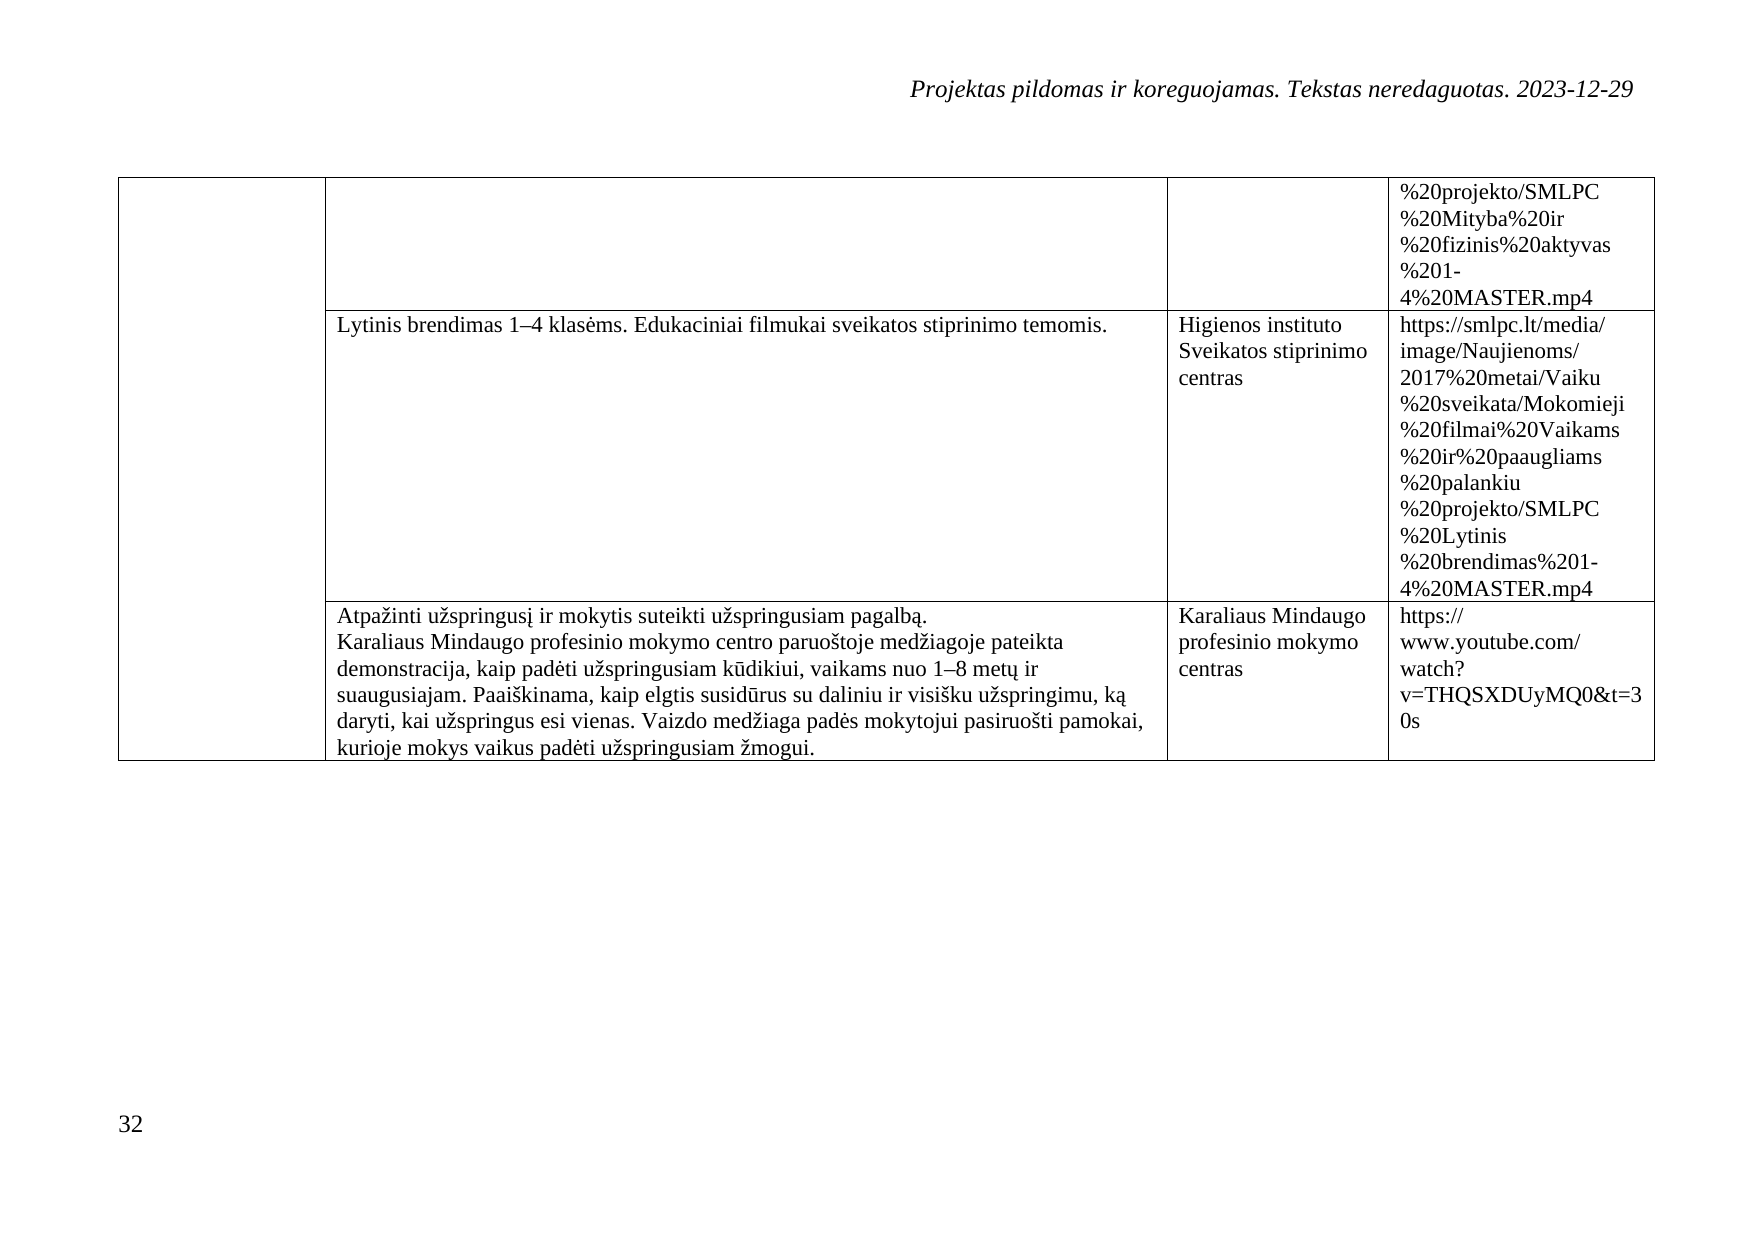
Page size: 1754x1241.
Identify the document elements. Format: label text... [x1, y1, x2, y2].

table_cell Higienos instituto Sveikatos stiprinimo centras [1168, 311, 1388, 601]
table_cell https://www.youtube.com/watch?v=THQSXDUyMQ0&t=30s [1389, 602, 1654, 760]
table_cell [1389, 178, 1654, 310]
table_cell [326, 178, 1167, 310]
table_cell Atpažinti užspringusį ir mokytis suteikti užspringusiam pagalbą. Karaliaus Mindaugo profesinio mokymo centro paruoštoje medžiagoje pateikta demonstracija, kaip padėti užspringusiam kūdikiui, vaikams nuo 1–8 metų ir suaugusiajam. Paaiškinama, kaip elgtis susidūrus su daliniu ir visišku užspringimu, ką daryti, kai užspringus esi vienas. Vaizdo medžiaga padės mokytojui pasiruošti pamokai, kurioje mokys vaikus padėti užspringusiam žmogui. [326, 602, 1167, 760]
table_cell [1168, 178, 1388, 310]
table_cell Karaliaus Mindaugo profesinio mokymo centras [1168, 602, 1388, 760]
table_cell Lytinis brendimas 1–4 klasėms. Edukaciniai filmukai sveikatos stiprinimo temomis. [326, 311, 1167, 601]
table_cell https://smlpc.lt/media/image/Naujienoms/2017%20metai/Vaiku%20sveikata/Mokomieji%20filmai%20Vaikams%20ir%20paaugliams%20palankiu%20projekto/SMLPC%20Lytinis%20brendimas%201-4%20MASTER.mp4 [1389, 311, 1654, 601]
